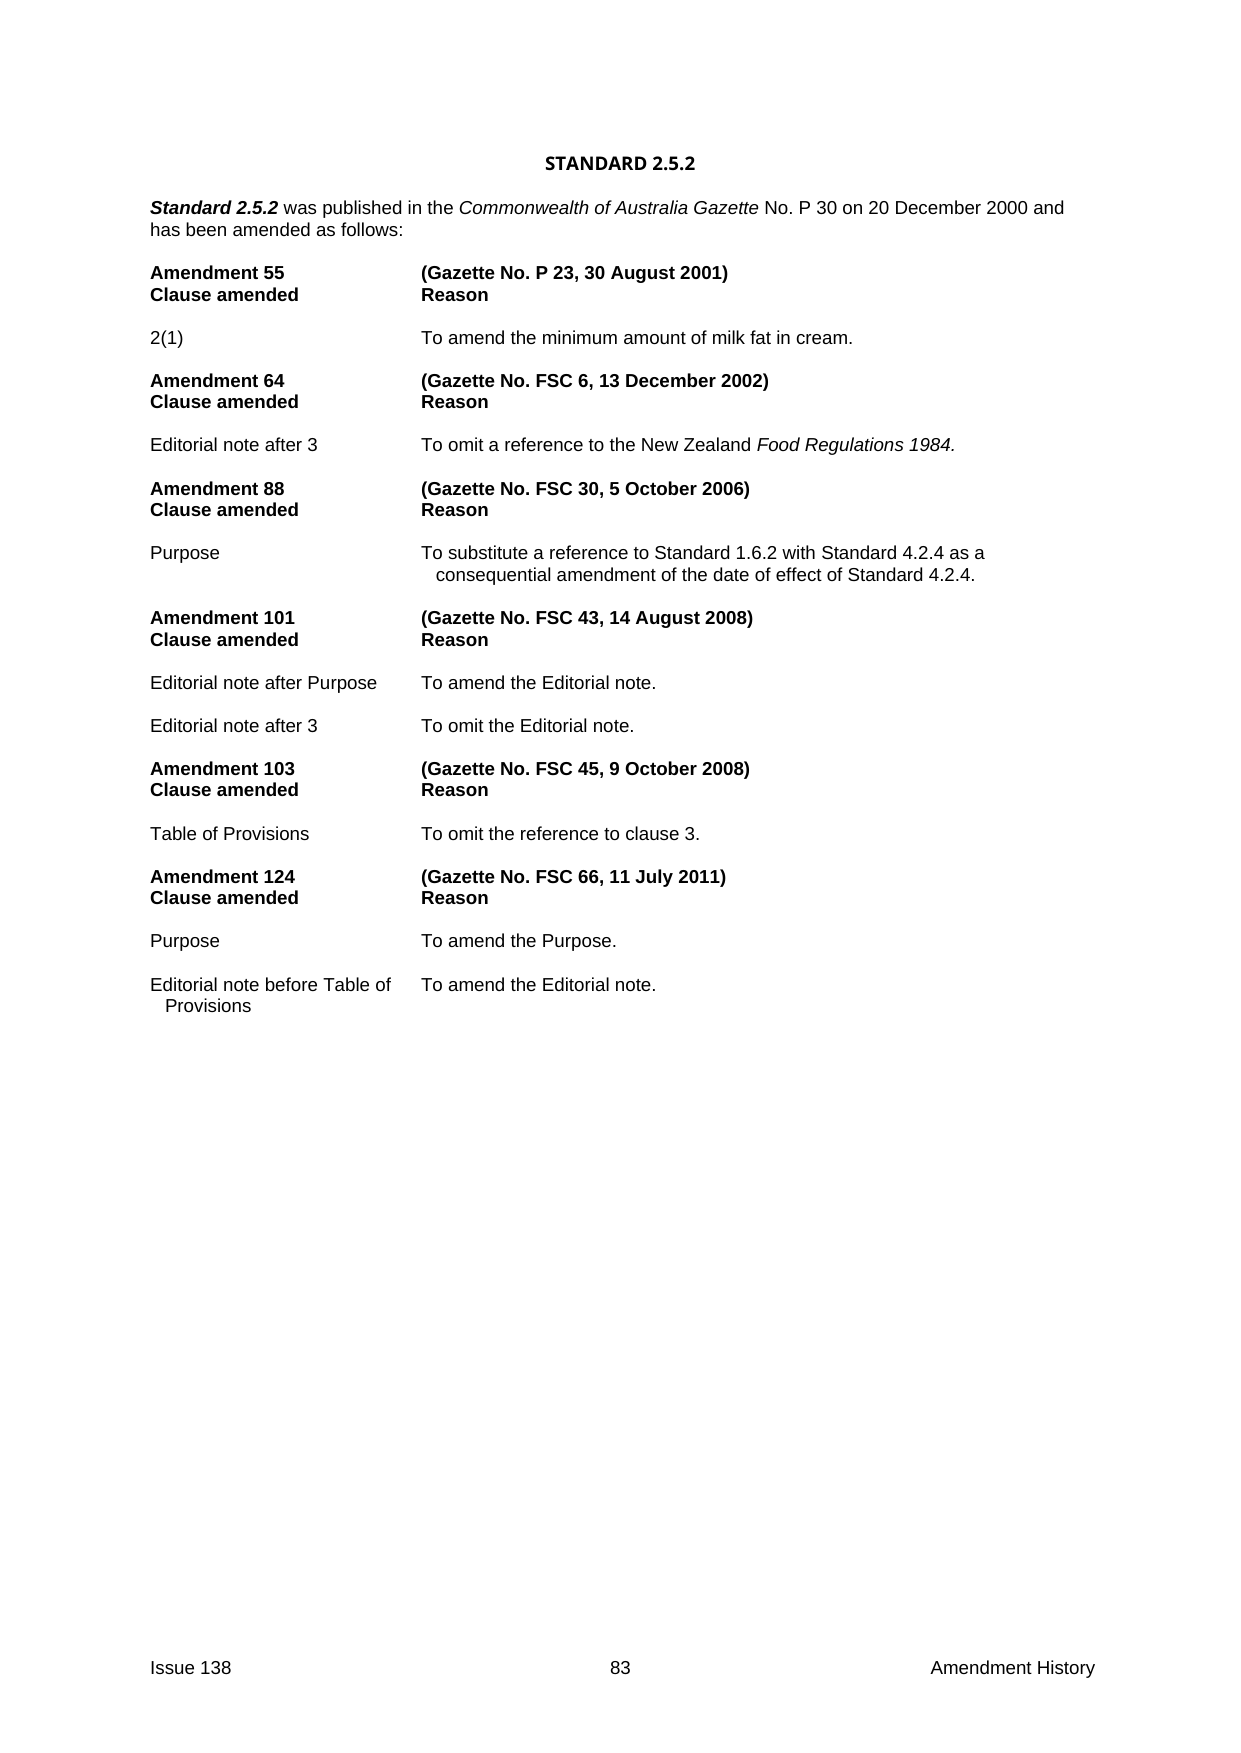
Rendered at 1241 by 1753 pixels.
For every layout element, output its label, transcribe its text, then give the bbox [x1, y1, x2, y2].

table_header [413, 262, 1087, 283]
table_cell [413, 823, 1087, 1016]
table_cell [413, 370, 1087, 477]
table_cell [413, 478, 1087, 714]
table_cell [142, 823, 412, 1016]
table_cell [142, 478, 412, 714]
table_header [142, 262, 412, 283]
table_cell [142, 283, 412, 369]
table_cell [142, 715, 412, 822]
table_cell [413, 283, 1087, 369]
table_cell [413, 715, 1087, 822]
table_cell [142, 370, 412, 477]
subtitle Standard 2.5.2 [150, 150, 1090, 176]
text Standard 2.5.2 was published in the Commonwealth of Australia Gazette No. P 30 on 20 December 2000 and has been amended as follows: [150, 197, 1090, 240]
